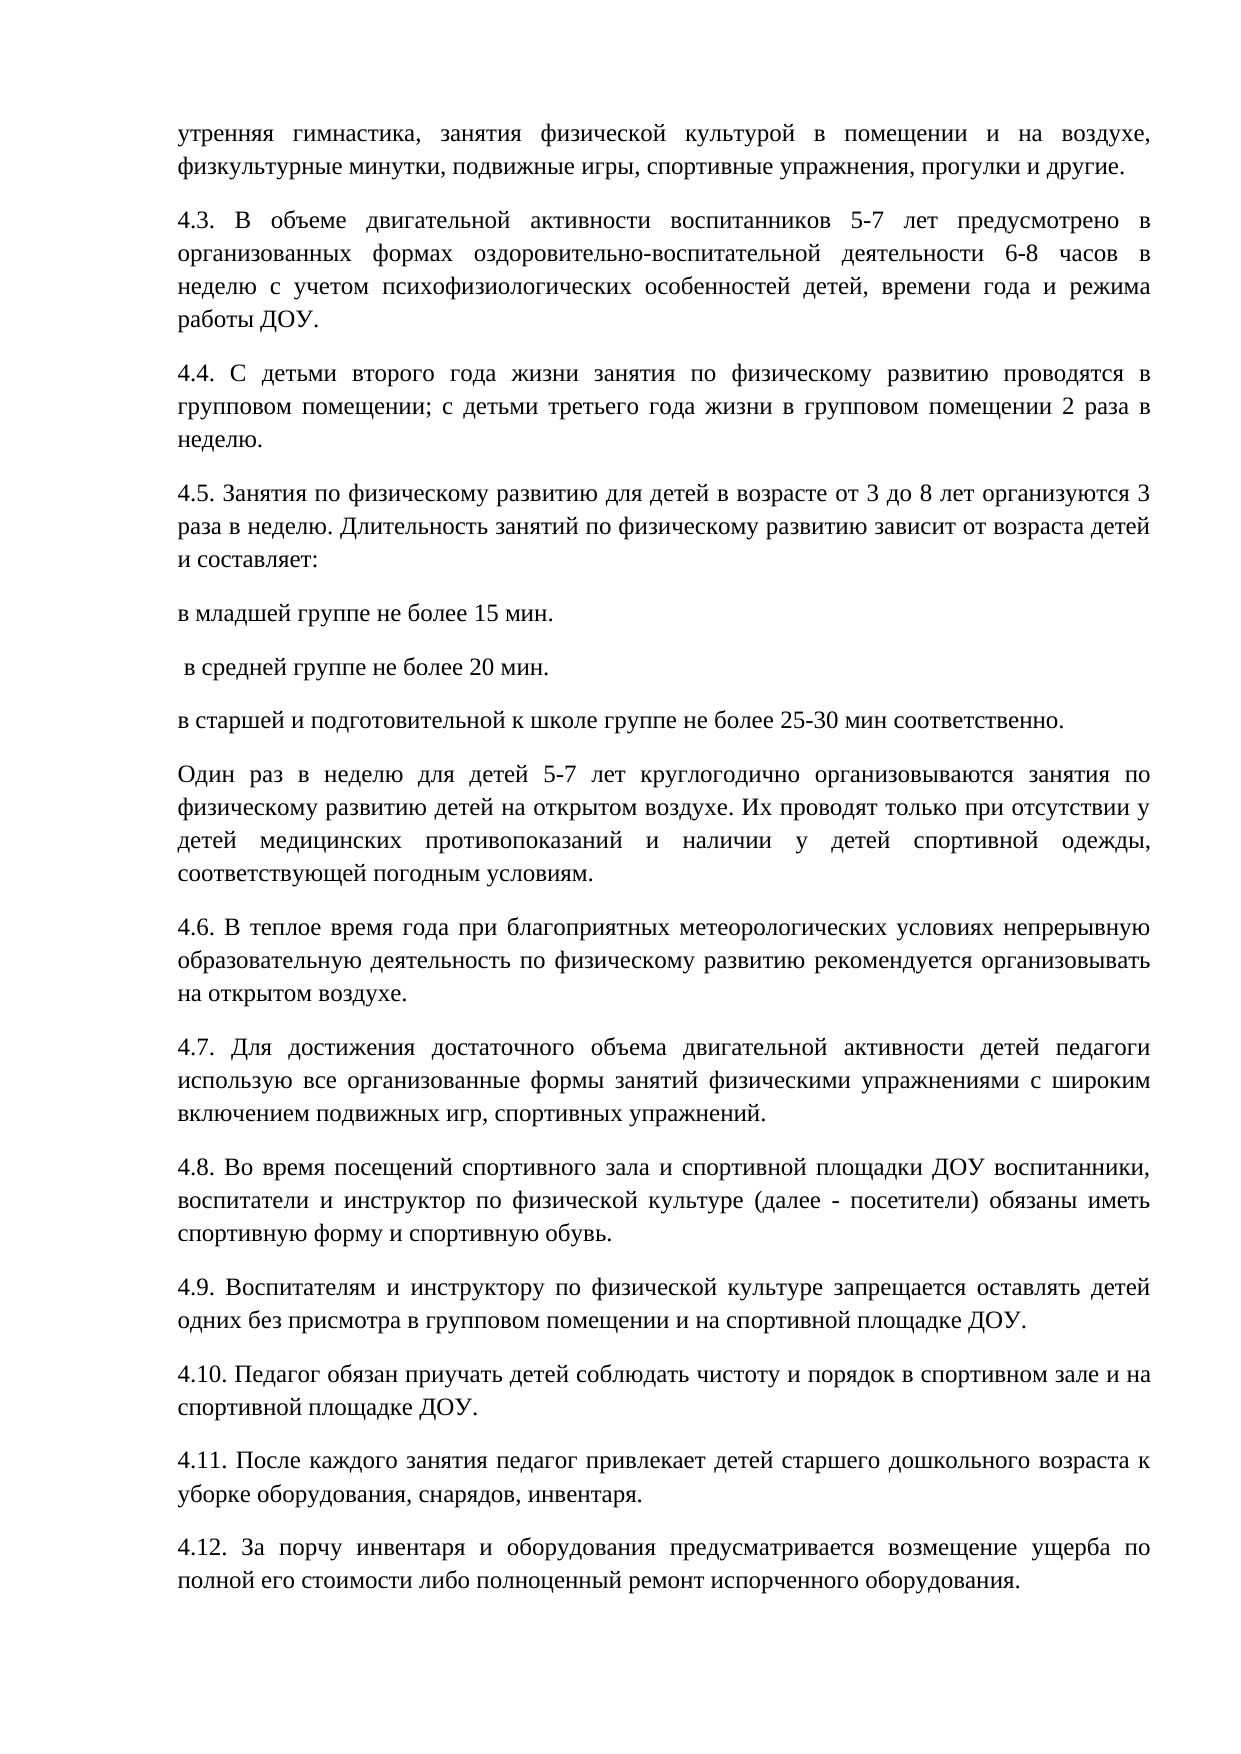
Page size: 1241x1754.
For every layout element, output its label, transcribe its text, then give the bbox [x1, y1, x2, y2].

text 4.5. Занятия по физическому развитию для детей в возрасте от 3 до 8 лет организуются 3 раза в неделю. Длительность занятий по физическому развитию зависит от возраста детей и составляет: [177, 478, 1152, 573]
text в старшей и подготовительной к школе группе не более 25-30 мин соответственно. [177, 705, 1152, 734]
text Один раз в неделю для детей 5-7 лет круглогодично организовываются занятия по физическому развитию детей на открытом воздухе. Их проводят только при отсутствии у детей медицинских противопоказаний и наличии у детей спортивной одежды, соответствующей погодным условиям. [177, 759, 1152, 887]
text в средней группе не более 20 мин. [177, 652, 1152, 680]
text 4.3. В объеме двигательной активности воспитанников 5-7 лет предусмотрено в организованных формах оздоровительно-воспитательной деятельности 6-8 часов в неделю с учетом психофизиологических особенностей детей, времени года и режима работы ДОУ. [177, 205, 1152, 333]
text 4.10. Педагог обязан приучать детей соблюдать чистоту и порядок в спортивном зале и на спортивной площадке ДОУ. [177, 1359, 1152, 1421]
text в младшей группе не более 15 мин. [177, 598, 1152, 626]
text 4.7. Для достижения достаточного объема двигательной активности детей педагоги использую все организованные формы занятий физическими упражнениями с широким включением подвижных игр, спортивных упражнений. [177, 1032, 1152, 1127]
text 4.9. Воспитателям и инструктору по физической культуре запрещается оставлять детей одних без присмотра в групповом помещении и на спортивной площадке ДОУ. [177, 1272, 1152, 1334]
text 4.6. В теплое время года при благоприятных метеорологических условиях непрерывную образовательную деятельность по физическому развитию рекомендуется организовывать на открытом воздухе. [177, 912, 1152, 1007]
text 4.8. Во время посещений спортивного зала и спортивной площадки ДОУ воспитанники, воспитатели и инструктор по физической культуре (далее - посетители) обязаны иметь спортивную форму и спортивную обувь. [177, 1152, 1152, 1247]
text 4.11. После каждого занятия педагог привлекает детей старшего дошкольного возраста к уборке оборудования, снарядов, инвентаря. [177, 1446, 1152, 1507]
text 4.4. С детьми второго года жизни занятия по физическому развитию проводятся в групповом помещении; с детьми третьего года жизни в групповом помещении 2 раза в неделю. [177, 358, 1152, 453]
text утренняя гимнастика, занятия физической культурой в помещении и на воздухе, физкультурные минутки, подвижные игры, спортивные упражнения, прогулки и другие. [177, 118, 1152, 180]
text 4.12. За порчу инвентаря и оборудования предусматривается возмещение ущерба по полной его стоимости либо полноценный ремонт испорченного оборудования. [177, 1532, 1152, 1594]
